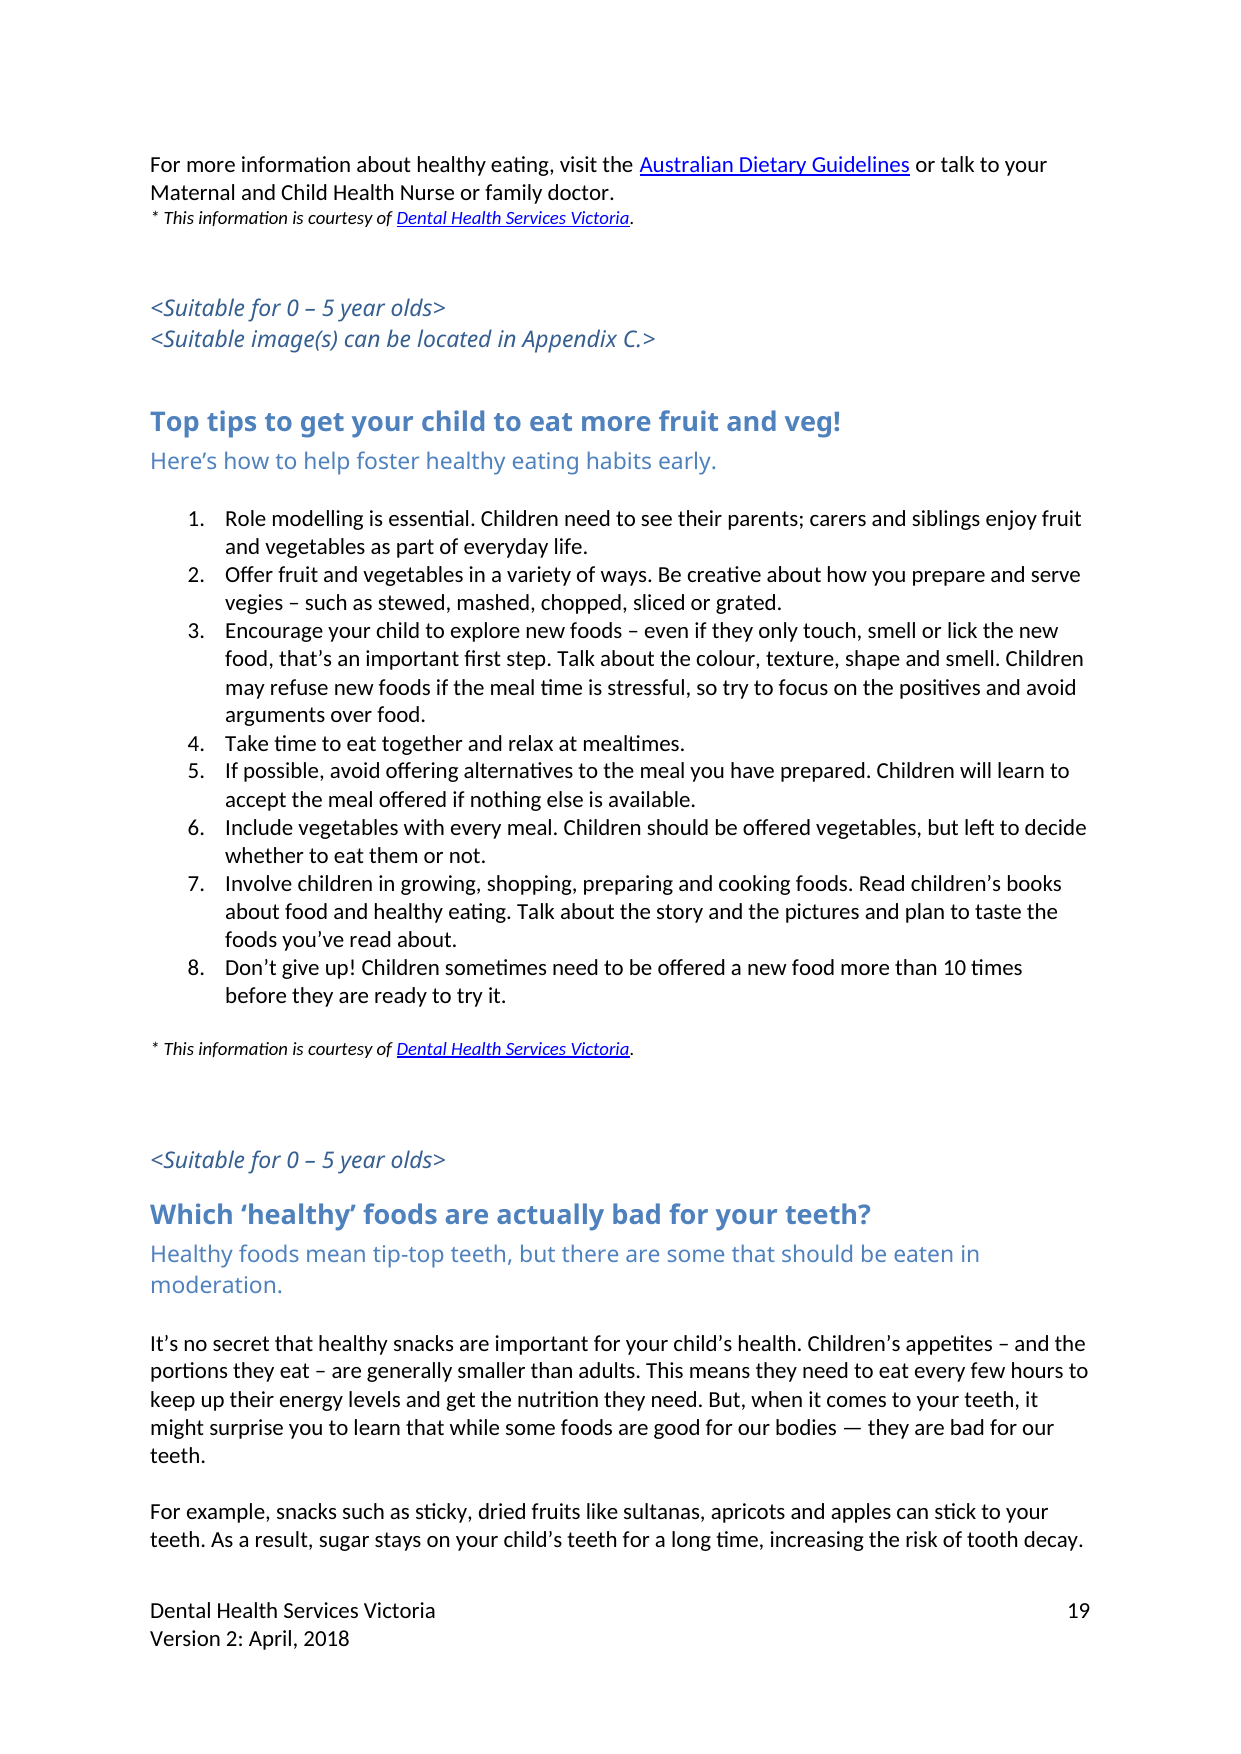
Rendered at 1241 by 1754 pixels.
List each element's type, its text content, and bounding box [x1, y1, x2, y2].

text Here’s how to help foster healthy eating habits early. [150, 445, 1090, 476]
list Role modelling is essential. Children need to see their parents; carers and siblings enjoy fruit and vegetables as part of everyday life. [187, 504, 1090, 561]
text * This information is courtesy of Dental Health Services Victoria. [150, 1037, 1090, 1060]
text <Suitable for 0 – 5 year olds> [150, 291, 1090, 323]
list Involve children in growing, shopping, preparing and cooking foods. Read children’s books about food and healthy eating. Talk about the story and the pictures and plan to taste the foods you’ve read about. [187, 869, 1090, 953]
text It’s no secret that healthy snacks are important for your child’s health. Children’s appetites – and the portions they eat – are generally smaller than adults. This means they need to eat every few hours to keep up their energy levels and get the nutrition they need. But, when it comes to your teeth, it might surprise you to learn that while some foods are good for our bodies — they are bad for our teeth. [150, 1329, 1090, 1469]
list Don’t give up! Children sometimes need to be offered a new food more than 10 times before they are ready to try it. [187, 953, 1090, 1009]
list Include vegetables with every meal. Children should be offered vegetables, but left to decide whether to eat them or not. [187, 813, 1090, 869]
list Take time to eat together and relax at mealtimes. [187, 729, 1090, 757]
text Healthy foods mean tip-top teeth, but there are some that should be eaten in moderation. [150, 1238, 1090, 1301]
text <Suitable for 0 – 5 year olds> [150, 1144, 1090, 1175]
subtitle Which ‘healthy’ foods are actually bad for your teeth? [150, 1196, 1090, 1233]
subtitle Top tips to get your child to eat more fruit and veg! [150, 403, 1090, 440]
list Offer fruit and vegetables in a variety of ways. Be creative about how you prepare and serve vegies – such as stewed, mashed, chopped, sliced or grated. [187, 561, 1090, 617]
text For more information about healthy eating, visit the Australian Dietary Guidelines or talk to your Maternal and Child Health Nurse or family doctor. [150, 150, 1090, 206]
text * This information is courtesy of Dental Health Services Victoria. [150, 206, 1090, 229]
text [150, 1497, 1090, 1553]
text <Suitable image(s) can be located in Appendix C.> [150, 323, 1090, 354]
list Encourage your child to explore new foods – even if they only touch, smell or lick the new food, that’s an important first step. Talk about the colour, texture, shape and smell. Children may refuse new foods if the meal time is stressful, so try to focus on the positives and avoid arguments over food. [187, 617, 1090, 729]
list If possible, avoid offering alternatives to the meal you have prepared. Children will learn to accept the meal offered if nothing else is available. [187, 757, 1090, 813]
